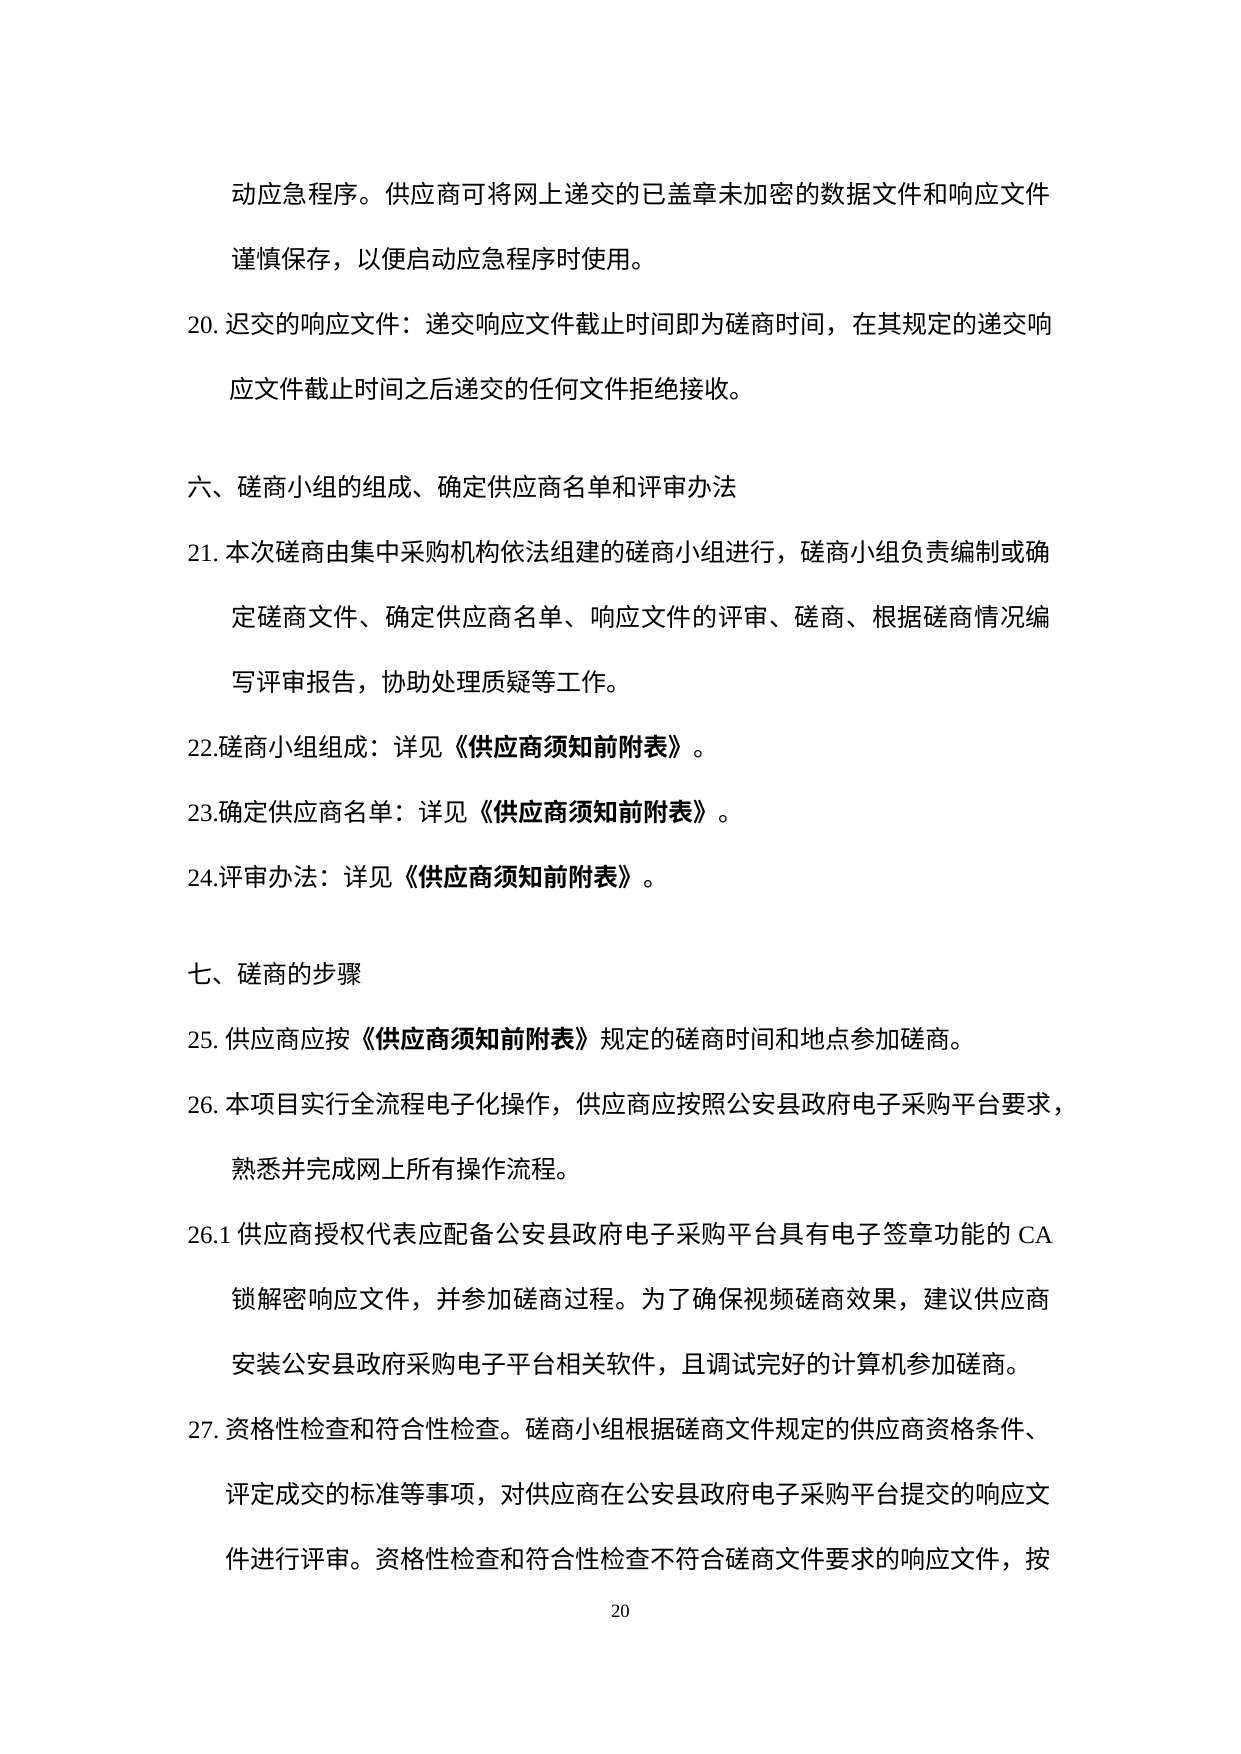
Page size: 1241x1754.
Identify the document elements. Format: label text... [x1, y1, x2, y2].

text 24.评审办法：详见《供应商须知前附表》。 [187, 843, 1053, 908]
text 七、磋商的步骤 [187, 940, 1053, 1005]
text 26. 本项目实行全流程电子化操作，供应商应按照公安县政府电子采购平台要求，熟悉并完成网上所有操作流程。 [187, 1070, 1053, 1200]
text 六、磋商小组的组成、确定供应商名单和评审办法 [187, 453, 1053, 518]
text 25. 供应商应按《供应商须知前附表》规定的磋商时间和地点参加磋商。 [187, 1005, 1053, 1070]
text 21. 本次磋商由集中采购机构依法组建的磋商小组进行，磋商小组负责编制或确定磋商文件、确定供应商名单、响应文件的评审、磋商、根据磋商情况编写评审报告，协助处理质疑等工作。 [187, 518, 1053, 713]
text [188, 1395, 1053, 1590]
text 22.磋商小组组成：详见《供应商须知前附表》。 [187, 713, 1053, 778]
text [187, 160, 1053, 290]
text 20. 迟交的响应文件：递交响应文件截止时间即为磋商时间，在其规定的递交响应文件截止时间之后递交的任何文件拒绝接收。 [187, 290, 1053, 420]
text 26.1供应商授权代表应配备公安县政府电子采购平台具有电子签章功能的CA锁解密响应文件，并参加磋商过程。为了确保视频磋商效果，建议供应商安装公安县政府采购电子平台相关软件，且调试完好的计算机参加磋商。 [187, 1200, 1053, 1395]
text 23.确定供应商名单：详见《供应商须知前附表》。 [187, 778, 1053, 843]
